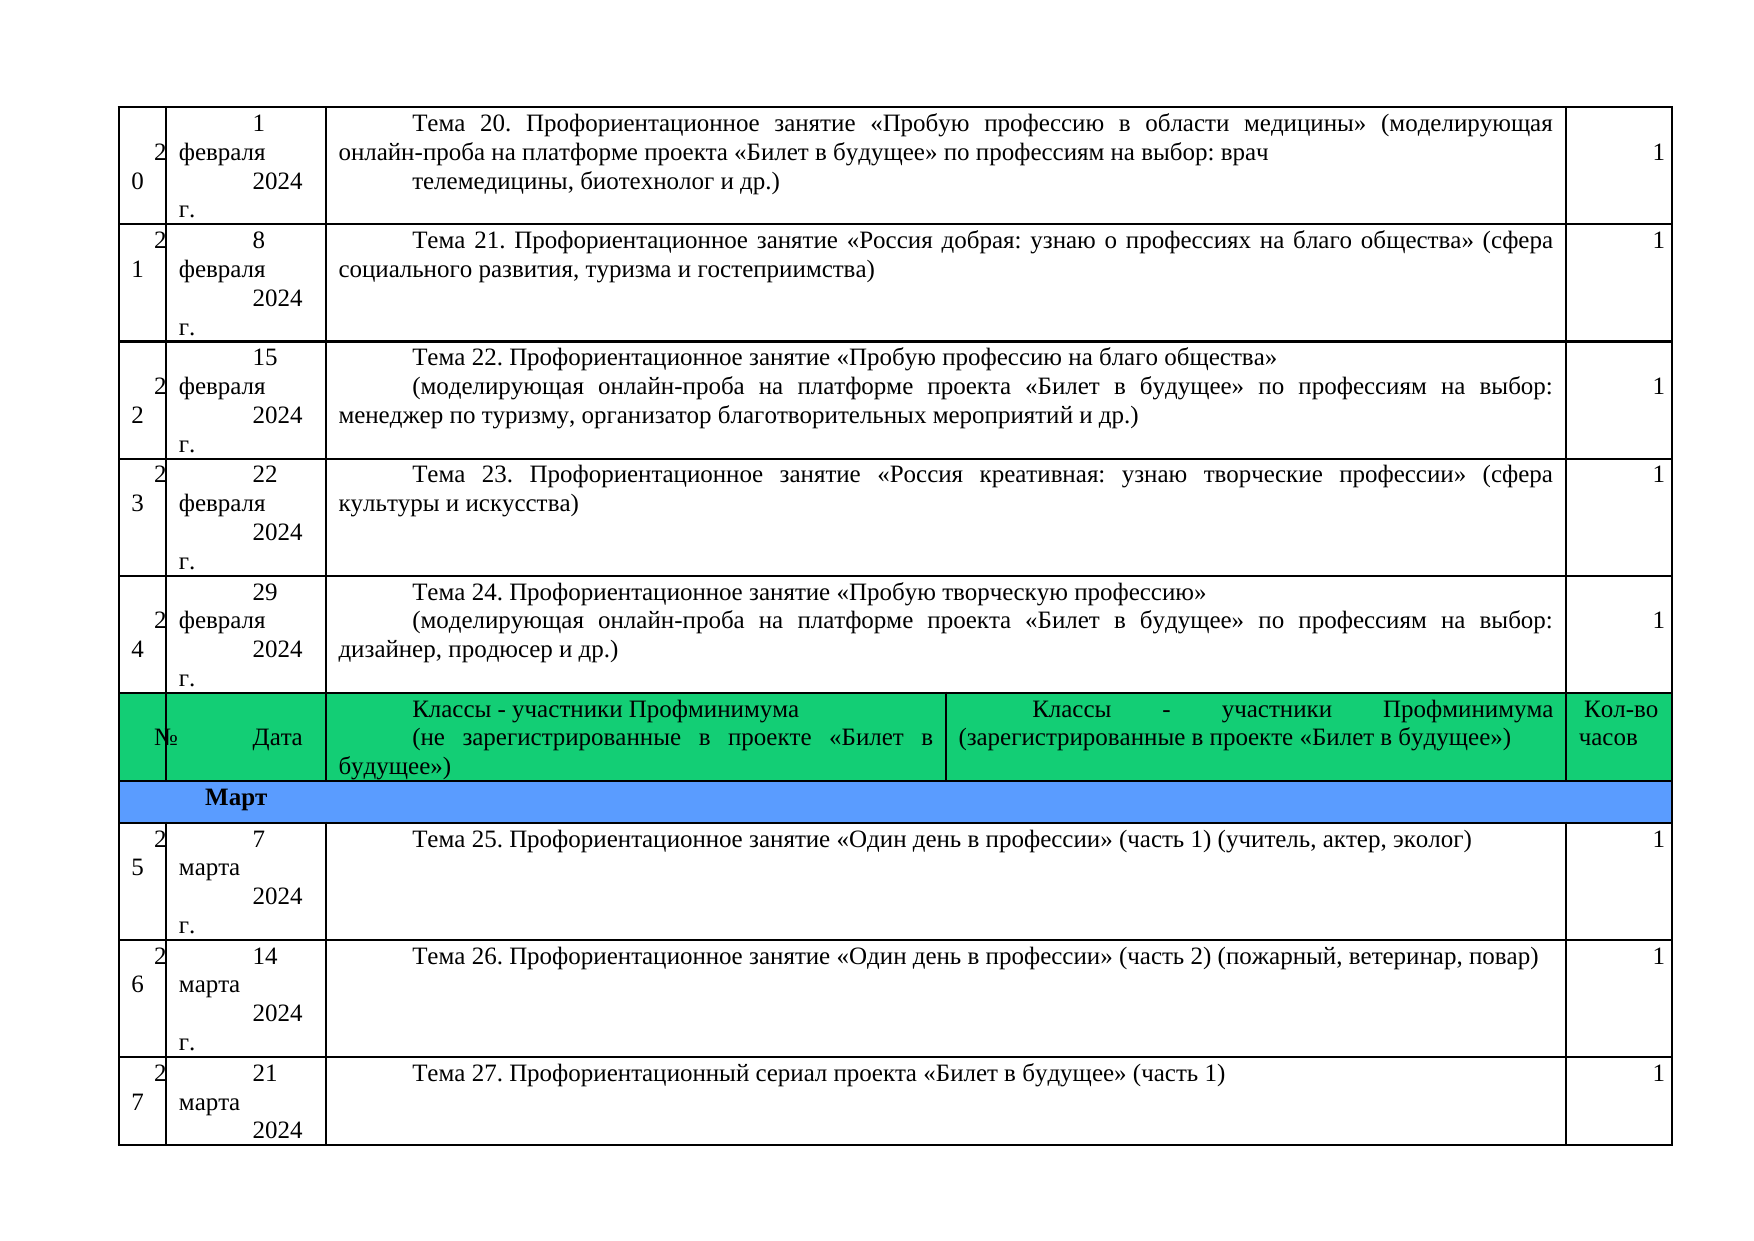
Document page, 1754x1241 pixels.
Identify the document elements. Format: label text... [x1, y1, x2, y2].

table_cell Март [120, 782, 1671, 822]
table_cell 23 [120, 460, 165, 574]
table_cell 1 [1567, 108, 1671, 223]
table_cell 20 [120, 108, 165, 223]
table_cell 1 [1567, 941, 1671, 1056]
table_cell 8 февраля 2024 г. [167, 225, 325, 340]
table_cell Тема 26. Профориентационное занятие «Один день в профессии» (часть 2) (пожарный, ветеринар, повар) [327, 941, 1565, 1056]
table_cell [327, 1058, 1565, 1144]
table_cell 22 [120, 343, 165, 457]
table_cell 29 февраля 2024 г. [167, 577, 325, 692]
table_cell 1 [1567, 1058, 1671, 1144]
table_cell 1 [1567, 577, 1671, 692]
table_cell 1 [1567, 225, 1671, 340]
table_cell 24 [120, 577, 165, 692]
table_cell 22 февраля 2024 г. [167, 460, 325, 574]
table_cell Тема 24. Профориентационное занятие «Пробую творческую профессию» (моделирующая онлайн-проба на платформе проекта «Билет в будущее» по профессиям на выбор: дизайнер, продюсер и др.) [327, 577, 1565, 692]
table_cell 1 [1567, 460, 1671, 574]
table_cell 15 февраля 2024 г. [167, 343, 325, 457]
table_cell 1 февраля 2024 г. [167, 108, 325, 223]
table_cell Тема 22. Профориентационное занятие «Пробую профессию на благо общества» (моделирующая онлайн-проба на платформе проекта «Билет в будущее» по профессиям на выбор: менеджер по туризму, организатор благотворительных мероприятий и др.) [327, 343, 1565, 457]
table_cell № [120, 694, 165, 780]
table_cell Тема 20. Профориентационное занятие «Пробую профессию в области медицины» (моделирующая онлайн-проба на платформе проекта «Билет в будущее» по профессиям на выбор: врач телемедицины, биотехнолог и др.) [327, 108, 1565, 223]
table_cell Тема 25. Профориентационное занятие «Один день в профессии» (часть 1) (учитель, актер, эколог) [327, 824, 1565, 939]
table_cell 1 [1567, 343, 1671, 457]
table_cell 25 [120, 824, 165, 939]
table_cell 21 [120, 225, 165, 340]
table_cell 7 марта 2024 г. [167, 824, 325, 939]
table_cell Дата [167, 694, 325, 780]
table_cell 27 [120, 1058, 165, 1144]
table_cell Классы - участники Профминимума (зарегистрированные в проекте «Билет в будущее») [947, 694, 1565, 780]
table_cell 14 марта 2024 г. [167, 941, 325, 1056]
table_cell Кол-во часов [1567, 694, 1671, 780]
table_cell Классы - участники Профминимума (не зарегистрированные в проекте «Билет в будущее») [327, 694, 945, 780]
table_cell Тема 21. Профориентационное занятие «Россия добрая: узнаю о профессиях на благо общества» (сфера социального развития, туризма и гостеприимства) [327, 225, 1565, 340]
table_cell 1 [1567, 824, 1671, 939]
table_cell 26 [120, 941, 165, 1056]
table_cell 21 марта 2024 г. [167, 1058, 325, 1144]
table_cell Тема 23. Профориентационное занятие «Россия креативная: узнаю творческие профессии» (сфера культуры и искусства) [327, 460, 1565, 574]
